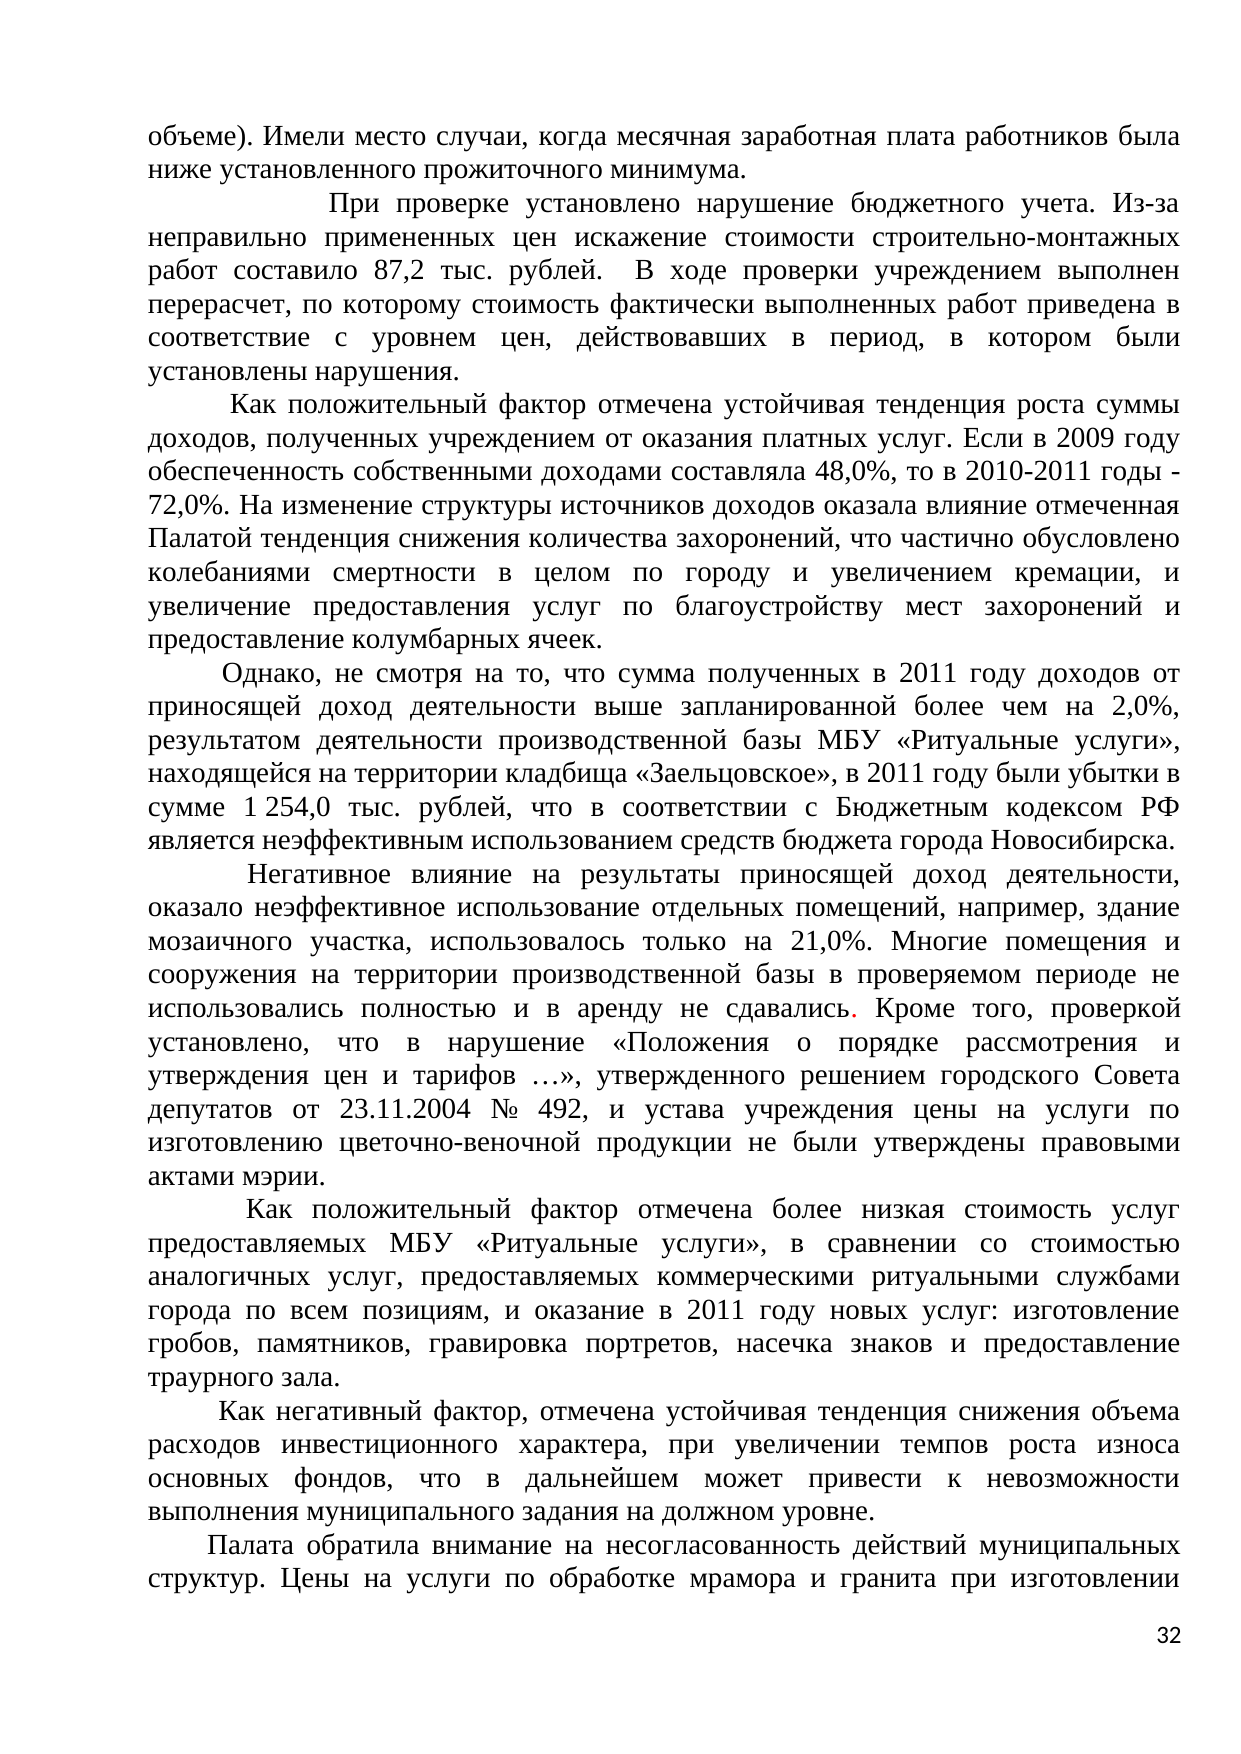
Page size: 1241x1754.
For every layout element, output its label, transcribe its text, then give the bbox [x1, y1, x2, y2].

text Как положительный фактор отмечена более низкая стоимость услуг предоставляемых МБУ «Ритуальные услуги», в сравнении со стоимостью аналогичных услуг, предоставляемых коммерческими ритуальными службами города по всем позициям, и оказание в 2011 году новых услуг: изготовление гробов, памятников, гравировка портретов, насечка знаков и предоставление траурного зала. [148, 1191, 1181, 1393]
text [148, 1527, 1181, 1594]
text При проверке установлено нарушение бюджетного учета. Из-за неправильно примененных цен искажение стоимости строительно-монтажных работ составило 87,2 тыс. рублей. В ходе проверки учреждением выполнен перерасчет, по которому стоимость фактически выполненных работ приведена в соответствие с уровнем цен, действовавших в период, в котором были установлены нарушения. [148, 185, 1181, 386]
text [148, 118, 1181, 185]
text Однако, не смотря на то, что сумма полученных в 2011 году доходов от приносящей доход деятельности выше запланированной более чем на 2,0%, результатом деятельности производственной базы МБУ «Ритуальные услуги», находящейся на территории кладбища «Заельцовское», в 2011 году были убытки в сумме 1 254,0 тыс. рублей, что в соответствии с Бюджетным кодексом РФ является неэффективным использованием средств бюджета города Новосибирска. [148, 655, 1181, 856]
text Негативное влияние на результаты приносящей доход деятельности, оказало неэффективное использование отдельных помещений, например, здание мозаичного участка, использовалось только на 21,0%. Многие помещения и сооружения на территории производственной базы в проверяемом периоде не использовались полностью и в аренду не сдавались. Кроме того, проверкой установлено, что в нарушение «Положения о порядке рассмотрения и утверждения цен и тарифов …», утвержденного решением городского Совета депутатов от 23.11.2004 № 492, и устава учреждения цены на услуги по изготовлению цветочно-веночной продукции не были утверждены правовыми актами мэрии. [148, 856, 1181, 1191]
text Как положительный фактор отмечена устойчивая тенденция роста суммы доходов, полученных учреждением от оказания платных услуг. Если в 2009 году обеспеченность собственными доходами составляла 48,0%, то в 2010-2011 годы -72,0%. На изменение структуры источников доходов оказала влияние отмеченная Палатой тенденция снижения количества захоронений, что частично обусловлено колебаниями смертности в целом по городу и увеличением кремации, и увеличение предоставления услуг по благоустройству мест захоронений и предоставление колумбарных ячеек. [148, 386, 1181, 655]
text Как негативный фактор, отмечена устойчивая тенденция снижения объема расходов инвестиционного характера, при увеличении темпов роста износа основных фондов, что в дальнейшем может привести к невозможности выполнения муниципального задания на должном уровне. [148, 1393, 1181, 1527]
